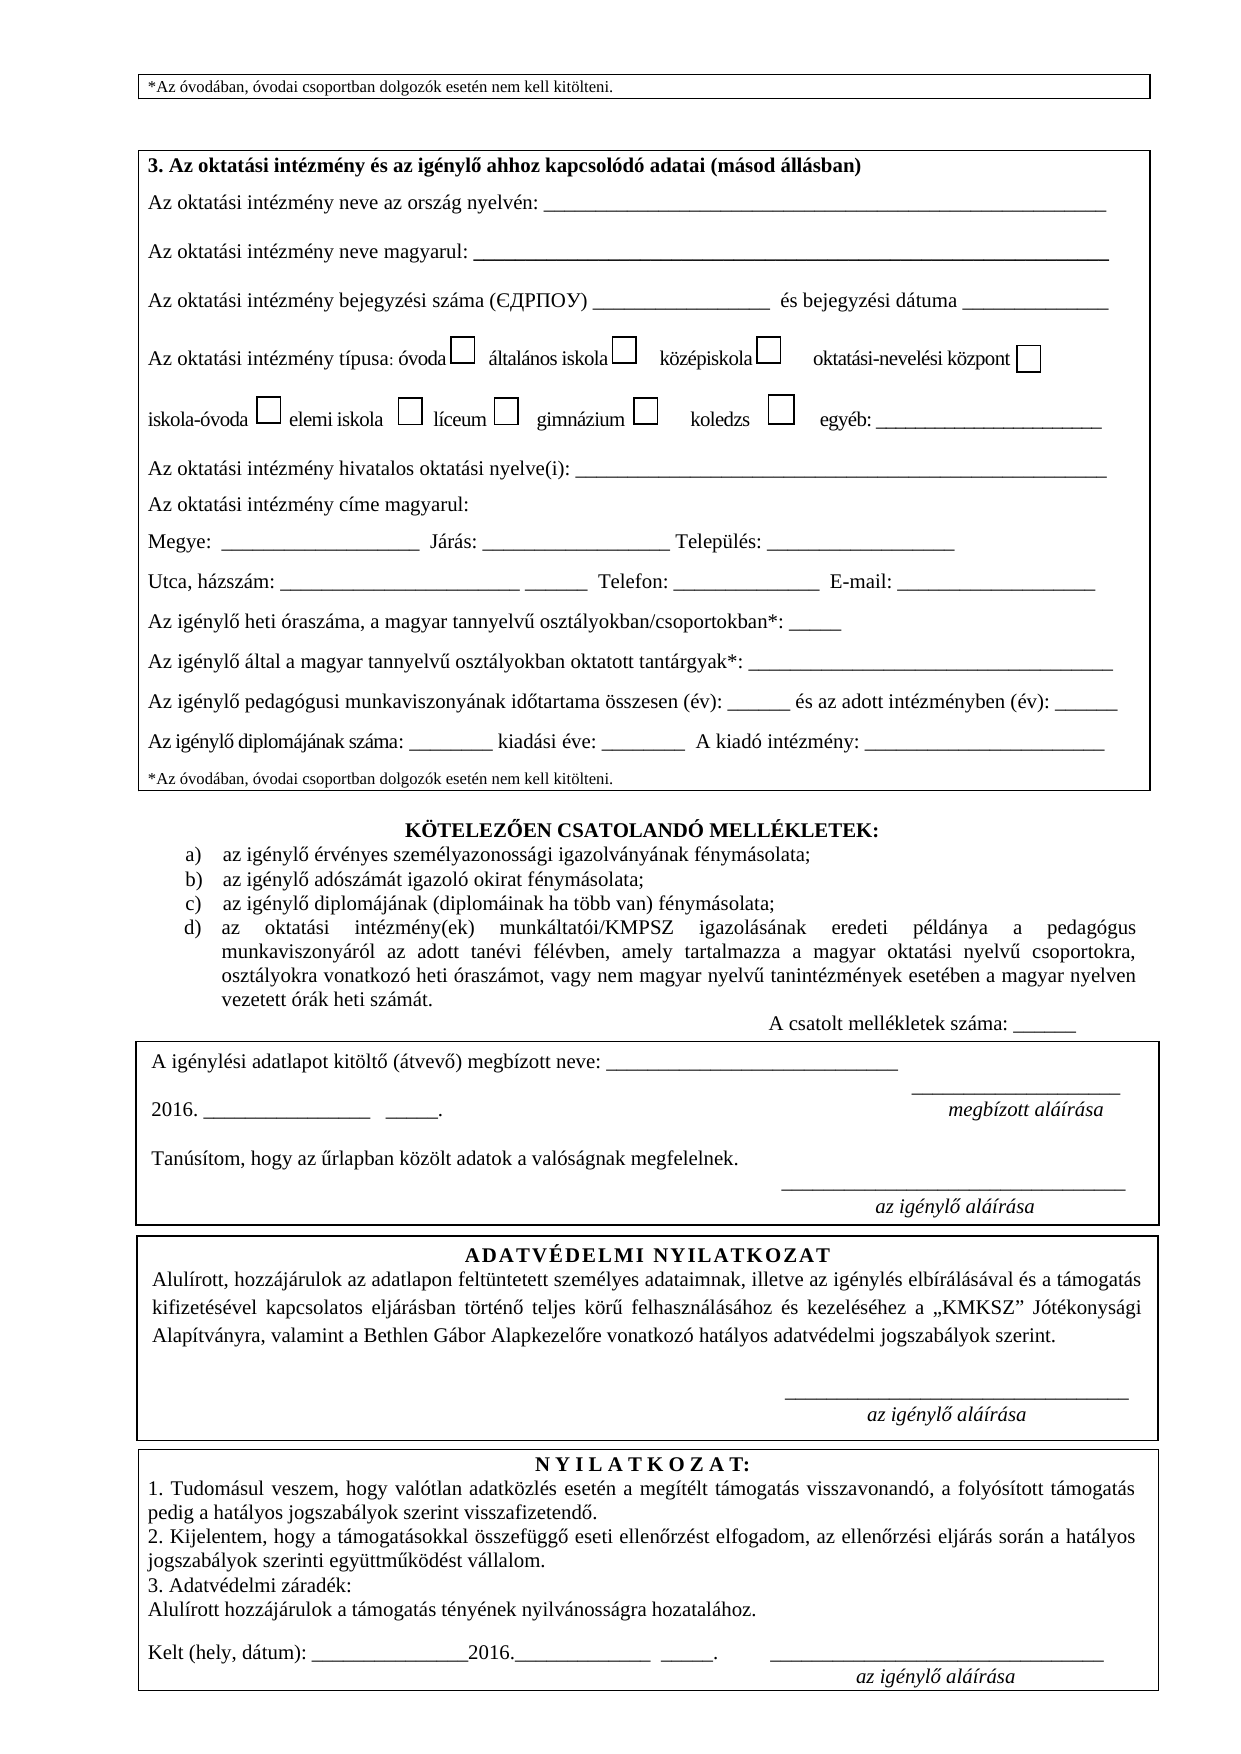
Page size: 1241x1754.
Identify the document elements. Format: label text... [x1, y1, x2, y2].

text 3. Adatvédelmi záradék: [148, 1572, 1137, 1597]
text *Az óvodában, óvodai csoportban dolgozók esetén nem kell kitölteni. [139, 75, 1149, 98]
text Kelt (hely, dátum): _______________2016._____________ _____. ________________________________ [148, 1640, 1137, 1661]
list az oktatási intézmény(ek) munkáltatói/KMPSZ igazolásának eredeti példánya a pedagógus munkaviszonyáról az adott tanévi félévben, amely tartalmazza a magyar oktatási nyelvű csoportokra, osztályokra vonatkozó heti óraszámot, vagy nem magyar nyelvű tanintézmények esetében a magyar nyelven vezetett órák heti számát. [184, 914, 1137, 1011]
text *Az óvodában, óvodai csoportban dolgozók esetén nem kell kitölteni. [139, 766, 1149, 790]
text N Y I L A T K O Z A T: [139, 1450, 1158, 1476]
text Az oktatási intézmény bejegyzési száma (ЄДРПОУ) _________________ és bejegyzési dátuma ______________ [139, 285, 1149, 312]
text Az igénylő által a magyar tannyelvű osztályokban oktatott tantárgyak*: ___________________________________ [139, 646, 1149, 673]
text iskola-óvoda elemi iskola líceum gimnázium koledzs egyéb: _______________________ [139, 392, 1149, 431]
text 1. Tudomásul veszem, hogy valótlan adatközlés esetén a megítélt támogatás visszavonandó, a folyósított támogatás pedig a hatályos jogszabályok szerint visszafizetendő. [148, 1476, 1137, 1524]
subtitle Az oktatási intézmény hivatalos oktatási nyelve(i): ___________________________________________________ [139, 452, 1149, 479]
subtitle Az oktatási intézmény címe magyarul: [139, 489, 1149, 516]
text Az oktatási intézmény típusa: óvoda általános iskola középiskola oktatási-nevelési központ [139, 334, 1149, 370]
text A csatolt mellékletek száma: ______ [221, 1011, 1137, 1035]
text Az igénylő pedagógusi munkaviszonyának időtartama összesen (év): ______ és az adott intézményben (év): ______ [139, 686, 1149, 713]
text 2. Kijelentem, hogy a támogatásokkal összefüggő eseti ellenőrzést elfogadom, az ellenőrzési eljárás során a hatályos jogszabályok szerinti együttműködést vállalom. [148, 1524, 1137, 1572]
subtitle Az oktatási intézmény neve magyarul: _____________________________________________________________ [139, 236, 1149, 263]
text Az igénylő diplomájának száma: ________ kiadási éve: ________ A kiadó intézmény: _______________________ [139, 726, 1149, 753]
list az igénylő diplomájának (diplomáinak ha több van) fénymásolata; [185, 891, 1137, 914]
text Az oktatási intézmény neve az ország nyelvén: ______________________________________________________ [139, 187, 1149, 214]
text Utca, házszám: _______________________ ______ Telefon: ______________ E-mail: ___________________ [139, 566, 1149, 593]
text Alulírott hozzájárulok a támogatás tényének nyilvánosságra hozatalához. [148, 1597, 1137, 1621]
text az igénylő aláírása [139, 1661, 1158, 1690]
text 3. Az oktatási intézmény és az igénylő ahhoz kapcsolódó adatai (másod állásban) [139, 151, 1149, 177]
list az igénylő adószámát igazoló okirat fénymásolata; [185, 866, 1137, 891]
text Az igénylő heti óraszáma, a magyar tannyelvű osztályokban/csoportokban*: _____ [139, 606, 1149, 633]
list az igénylő érvényes személyazonossági igazolványának fénymásolata; [185, 842, 1137, 866]
text Megye: ___________________ Járás: __________________ Település: __________________ [139, 525, 1149, 553]
text KÖTELEZŐEN CSATOLANDÓ MELLÉKLETEK: [148, 818, 1137, 842]
